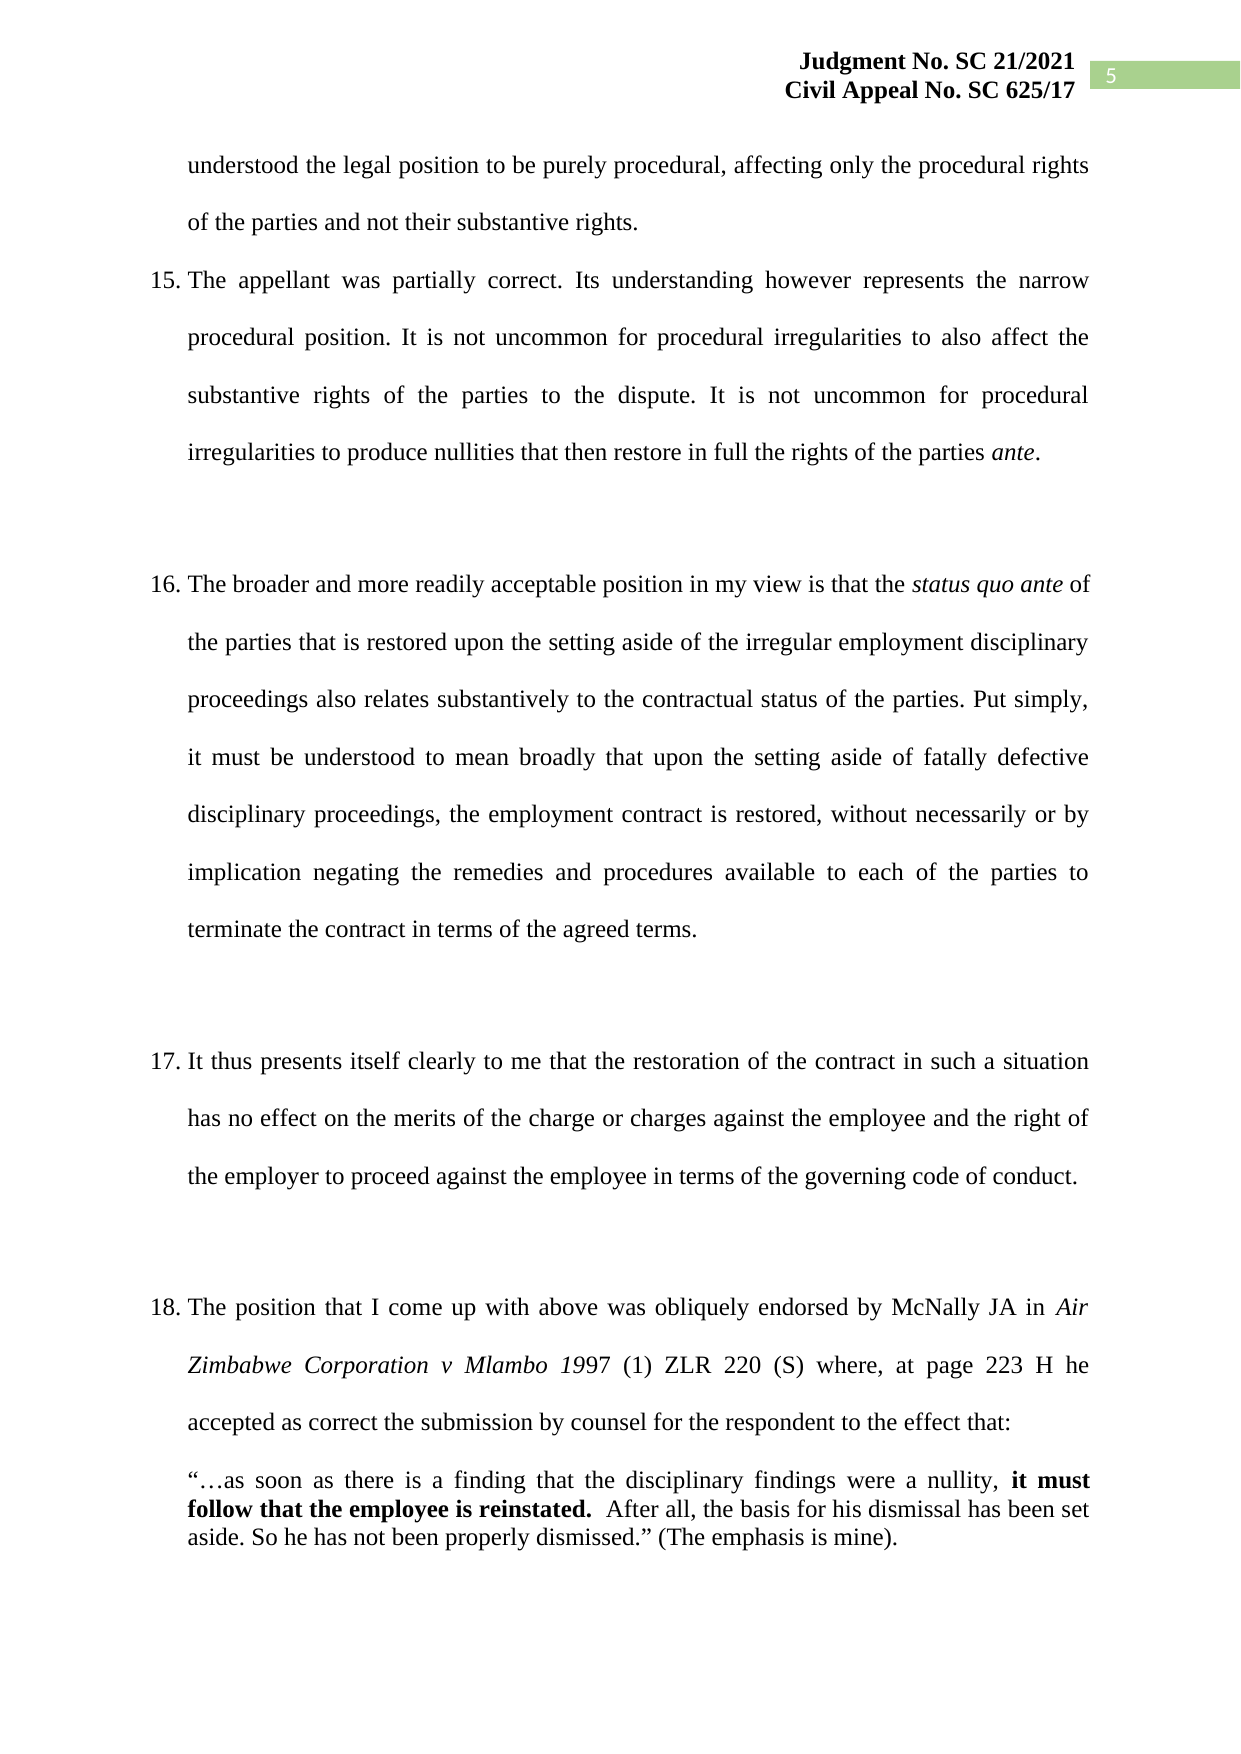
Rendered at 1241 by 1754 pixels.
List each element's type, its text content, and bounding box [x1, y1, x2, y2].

list The broader and more readily acceptable position in my view is that the status quo ante of the parties that is restored upon the setting aside of the irregular employment disciplinary proceedings also relates substantively to the contractual status of the parties. Put simply, it must be understood to mean broadly that upon the setting aside of fatally defective disciplinary proceedings, the employment contract is restored, without necessarily or by implication negating the remedies and procedures available to each of the parties to terminate the contract in terms of the agreed terms. [150, 569, 1090, 943]
list The appellant was partially correct. Its understanding however represents the narrow procedural position. It is not uncommon for procedural irregularities to also affect the substantive rights of the parties to the dispute. It is not uncommon for procedural irregularities to produce nullities that then restore in full the rights of the parties ante. [150, 265, 1090, 466]
list The position that I come up with above was obliquely endorsed by McNally JA in Air Zimbabwe Corporation v Mlambo 1997 (1) ZLR 220 (S) where, at page 223 H he accepted as correct the submission by counsel for the respondent to the effect that: [150, 1292, 1090, 1436]
list “…as soon as there is a finding that the disciplinary findings were a nullity, it must follow that the employee is reinstated. After all, the basis for his dismissal has been set aside. So he has not been properly dismissed.” (The emphasis is mine). [187, 1465, 1090, 1551]
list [150, 150, 1090, 236]
list It thus presents itself clearly to me that the restoration of the contract in such a situation has no effect on the merits of the charge or charges against the employee and the right of the employer to proceed against the employee in terms of the governing code of conduct. [150, 1046, 1090, 1189]
